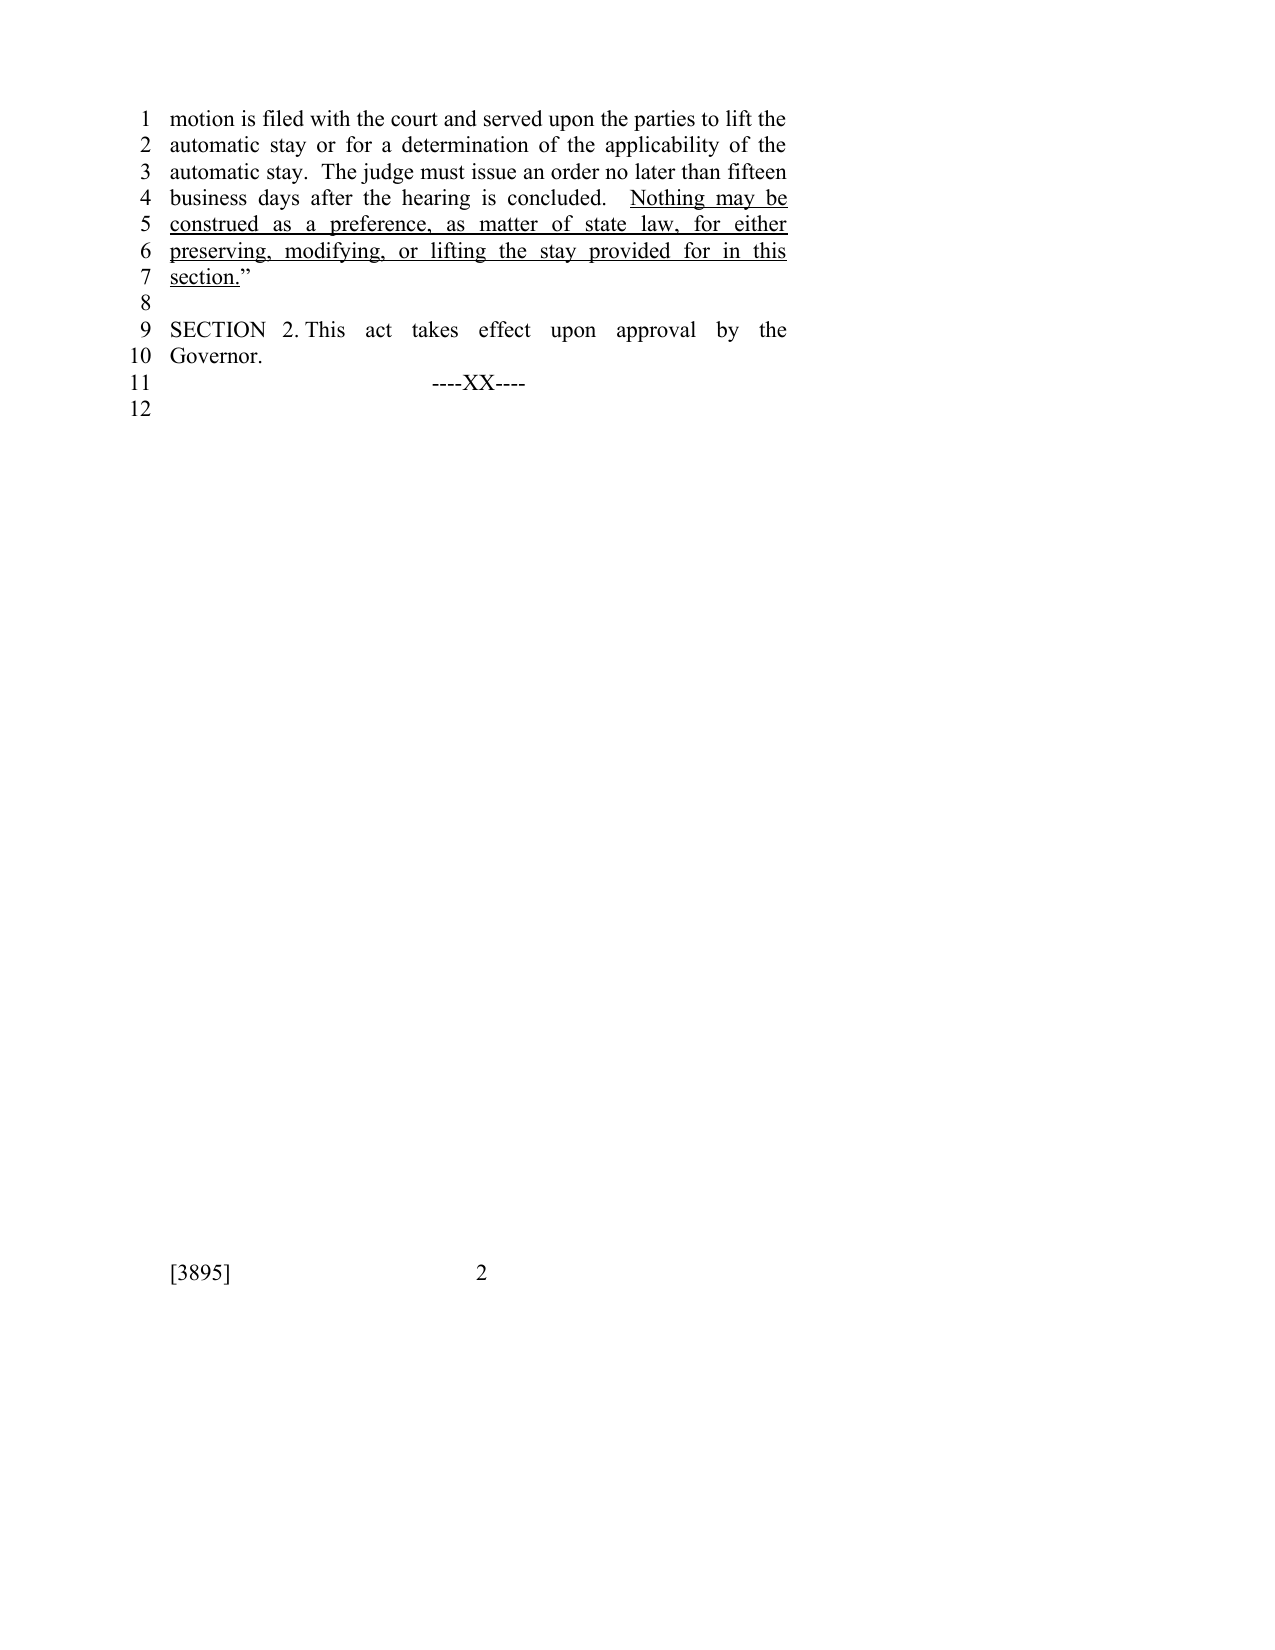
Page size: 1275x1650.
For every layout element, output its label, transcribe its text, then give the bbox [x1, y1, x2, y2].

text ----XX---- [169, 368, 787, 395]
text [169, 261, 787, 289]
text SECTION 2. This act takes effect upon approval by the Governor. [169, 316, 787, 368]
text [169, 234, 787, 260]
